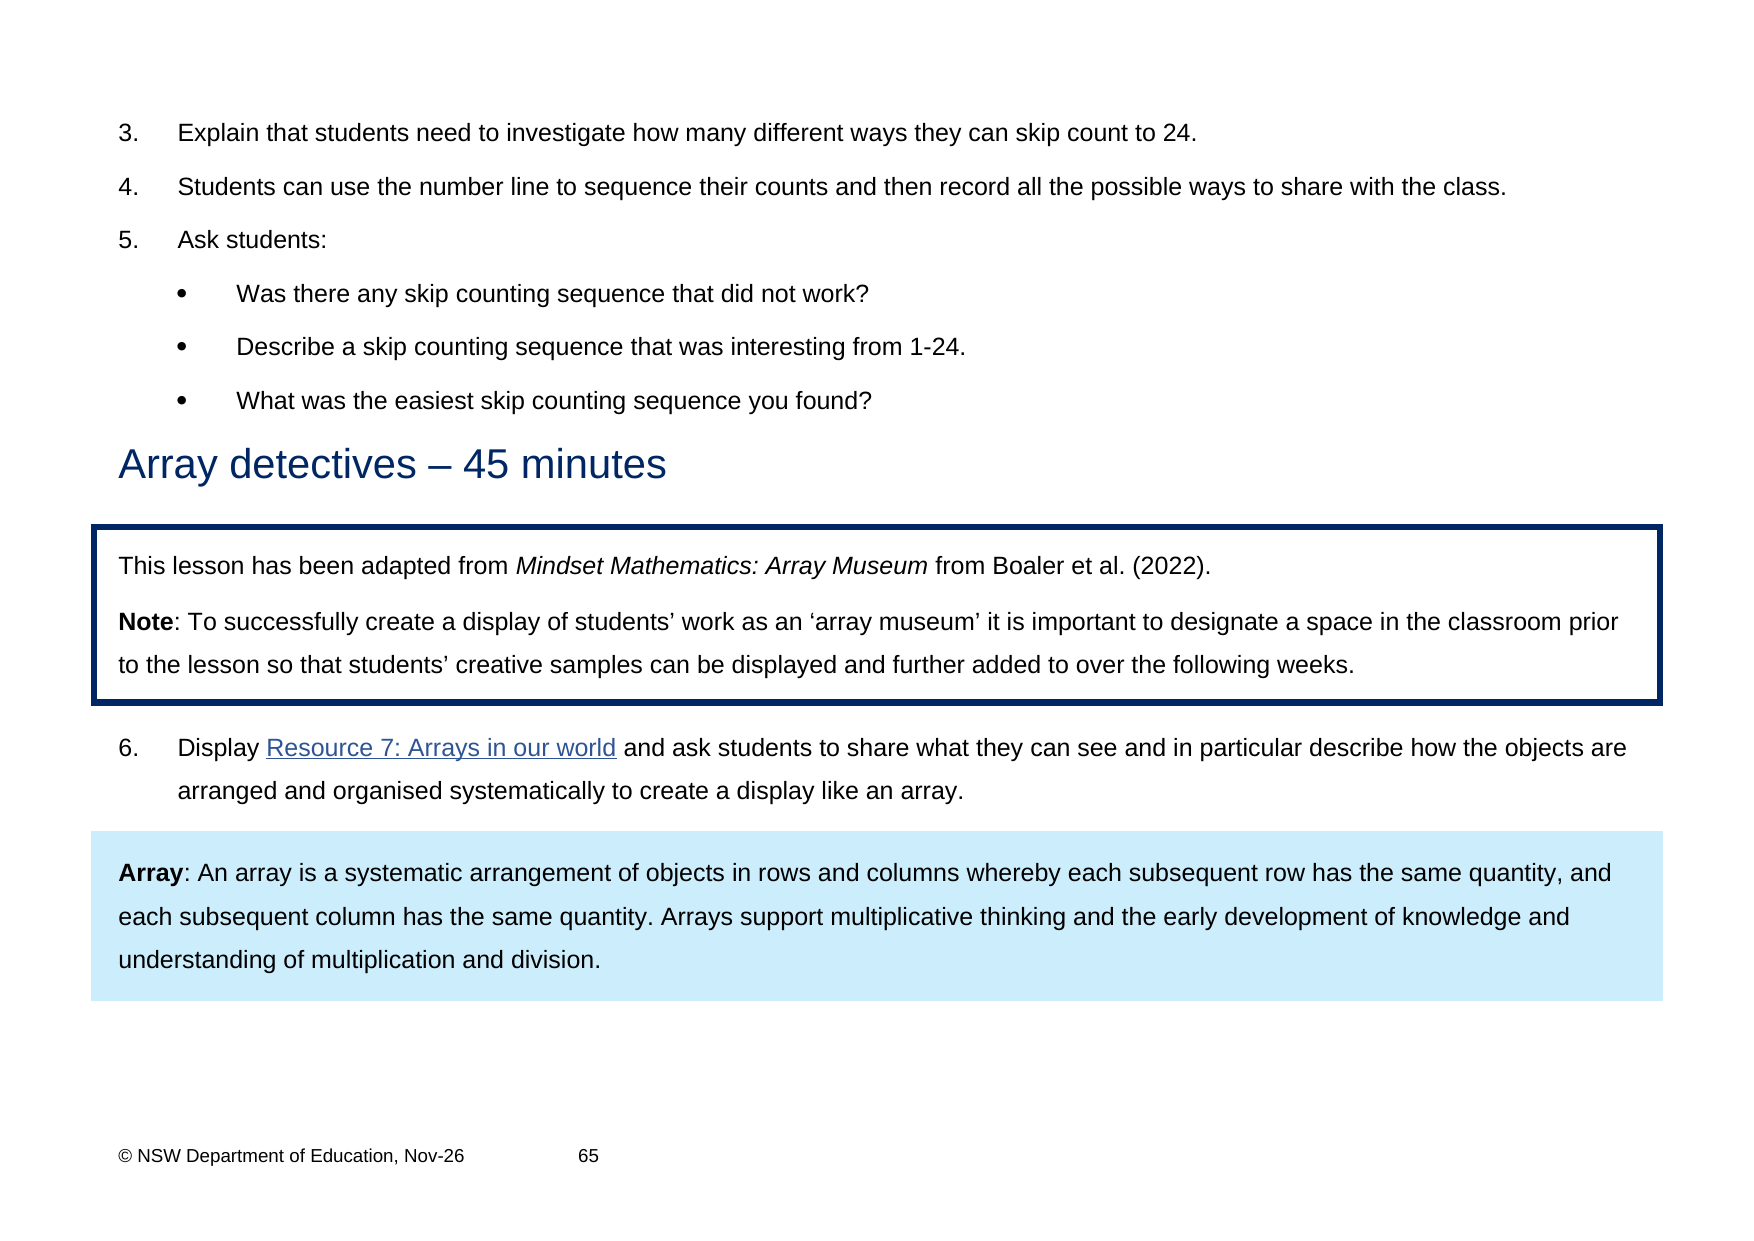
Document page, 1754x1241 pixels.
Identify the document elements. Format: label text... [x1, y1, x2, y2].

list What was the easiest skip counting sequence you found? [177, 386, 1636, 415]
subtitle Array detectives – 45 minutes [118, 440, 1636, 488]
list Display Resource 7: Arrays in our world and ask students to share what they can see and in particular describe how the objects are arranged and organised systematically to create a display like an array. [118, 733, 1636, 804]
list Students can use the number line to sequence their counts and then record all the possible ways to share with the class. [118, 172, 1636, 200]
text Note: To successfully create a display of students’ work as an ‘array museum’ it is important to designate a space in the classroom prior to the lesson so that students’ creative samples can be displayed and further added to over the following weeks. [97, 580, 1657, 699]
list Ask students: [118, 225, 1636, 254]
text This lesson has been adapted from Mindset Mathematics: Array Museum from Boaler et al. (2022). [97, 530, 1657, 580]
list Describe a skip counting sequence that was interesting from 1-24. [177, 332, 1636, 361]
list Was there any skip counting sequence that did not work? [177, 279, 1636, 308]
list Explain that students need to investigate how many different ways they can skip count to 24. [118, 118, 1636, 147]
text Array: An array is a systematic arrangement of objects in rows and columns whereby each subsequent row has the same quantity, and each subsequent column has the same quantity. Arrays support multiplicative thinking and the early development of knowledge and understanding of multiplication and division. [97, 838, 1657, 994]
